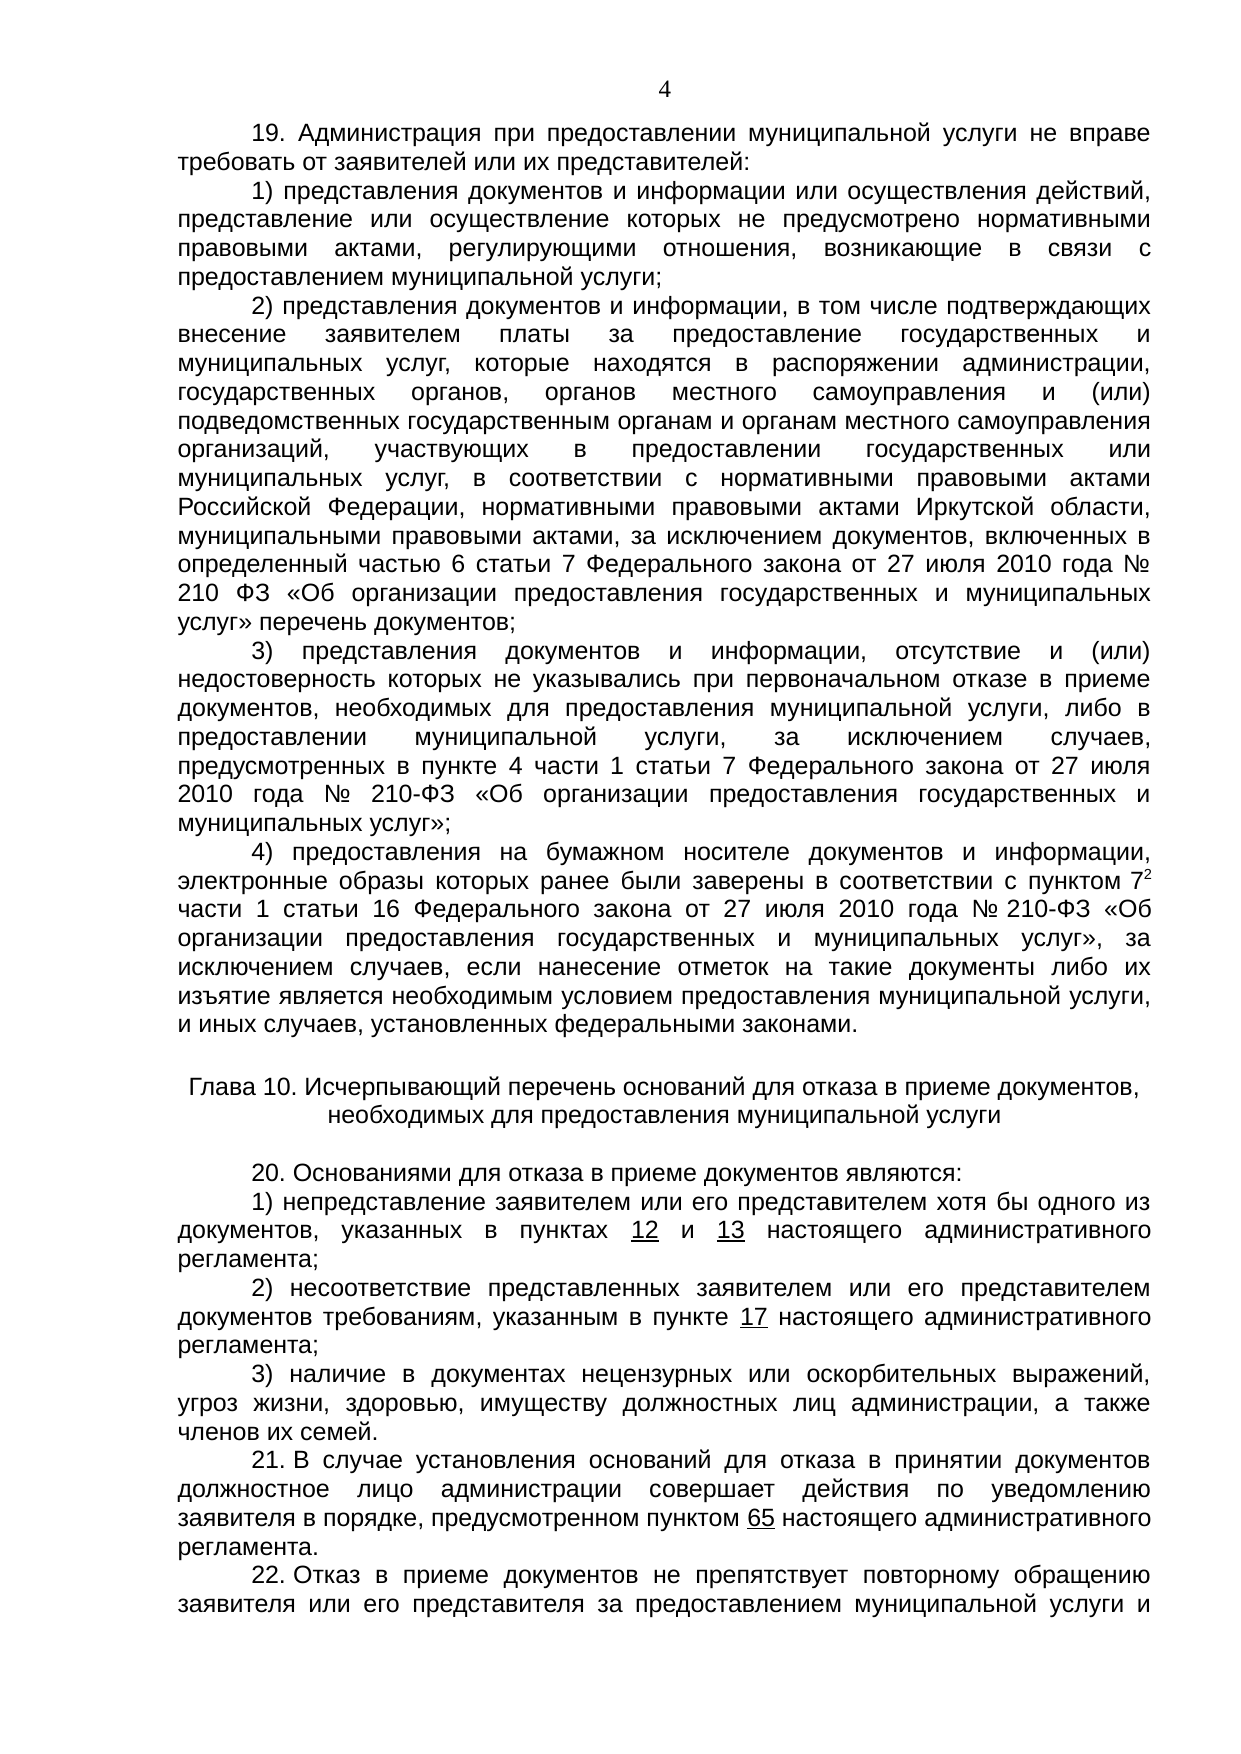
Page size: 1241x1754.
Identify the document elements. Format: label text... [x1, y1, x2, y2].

text 2) представления документов и информации, в том числе подтверждающих внесение заявителем платы за предоставление государственных и муниципальных услуг, которые находятся в распоряжении администрации, государственных органов, органов местного самоуправления и (или) подведомственных государственным органам и органам местного самоуправления организаций, участвующих в предоставлении государственных или муниципальных услуг, в соответствии с нормативными правовыми актами Российской Федерации, нормативными правовыми актами Иркутской области, муниципальными правовыми актами, за исключением документов, включенных в определенный частью 6 статьи 7 Федерального закона от 27 июля 2010 года № 210 ФЗ «Об организации предоставления государственных и муниципальных услуг» перечень документов; [177, 291, 1152, 636]
text 19. Администрация при предоставлении муниципальной услуги не вправе требовать от заявителей или их представителей: [177, 118, 1152, 176]
text 1) представления документов и информации или осуществления действий, представление или осуществление которых не предусмотрено нормативными правовыми актами, регулирующими отношения, возникающие в связи с предоставлением муниципальной услуги; [177, 176, 1152, 291]
text 4) предоставления на бумажном носителе документов и информации, электронные образы которых ранее были заверены в соответствии с пунктом 72 части 1 статьи 16 Федерального закона от 27 июля 2010 года № 210-ФЗ «Об организации предоставления государственных и муниципальных услуг», за исключением случаев, если нанесение отметок на такие документы либо их изъятие является необходимым условием предоставления муниципальной услуги, и иных случаев, установленных федеральными законами. [177, 837, 1152, 1038]
text 21. В случае установления оснований для отказа в принятии документов должностное лицо администрации совершает действия по уведомлению заявителя в порядке, предусмотренном пунктом 65 настоящего административного регламента. [177, 1445, 1152, 1560]
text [177, 1560, 1152, 1618]
text Глава 10. Исчерпывающий перечень оснований для отказа в приеме документов, необходимых для предоставления муниципальной услуги [177, 1072, 1152, 1129]
text 20. Основаниями для отказа в приеме документов являются: [177, 1158, 1152, 1187]
text 1) непредставление заявителем или его представителем хотя бы одного из документов, указанных в пунктах 12 и 13 настоящего административного регламента; [177, 1187, 1152, 1273]
text 3) наличие в документах нецензурных или оскорбительных выражений, угроз жизни, здоровью, имуществу должностных лиц администрации, а также членов их семей. [177, 1359, 1152, 1445]
text 2) несоответствие представленных заявителем или его представителем документов требованиям, указанным в пункте 17 настоящего административного регламента; [177, 1273, 1152, 1359]
text 3) представления документов и информации, отсутствие и (или) недостоверность которых не указывались при первоначальном отказе в приеме документов, необходимых для предоставления муниципальной услуги, либо в предоставлении муниципальной услуги, за исключением случаев, предусмотренных в пункте 4 части 1 статьи 7 Федерального закона от 27 июля 2010 года № 210-ФЗ «Об организации предоставления государственных и муниципальных услуг»; [177, 636, 1152, 837]
